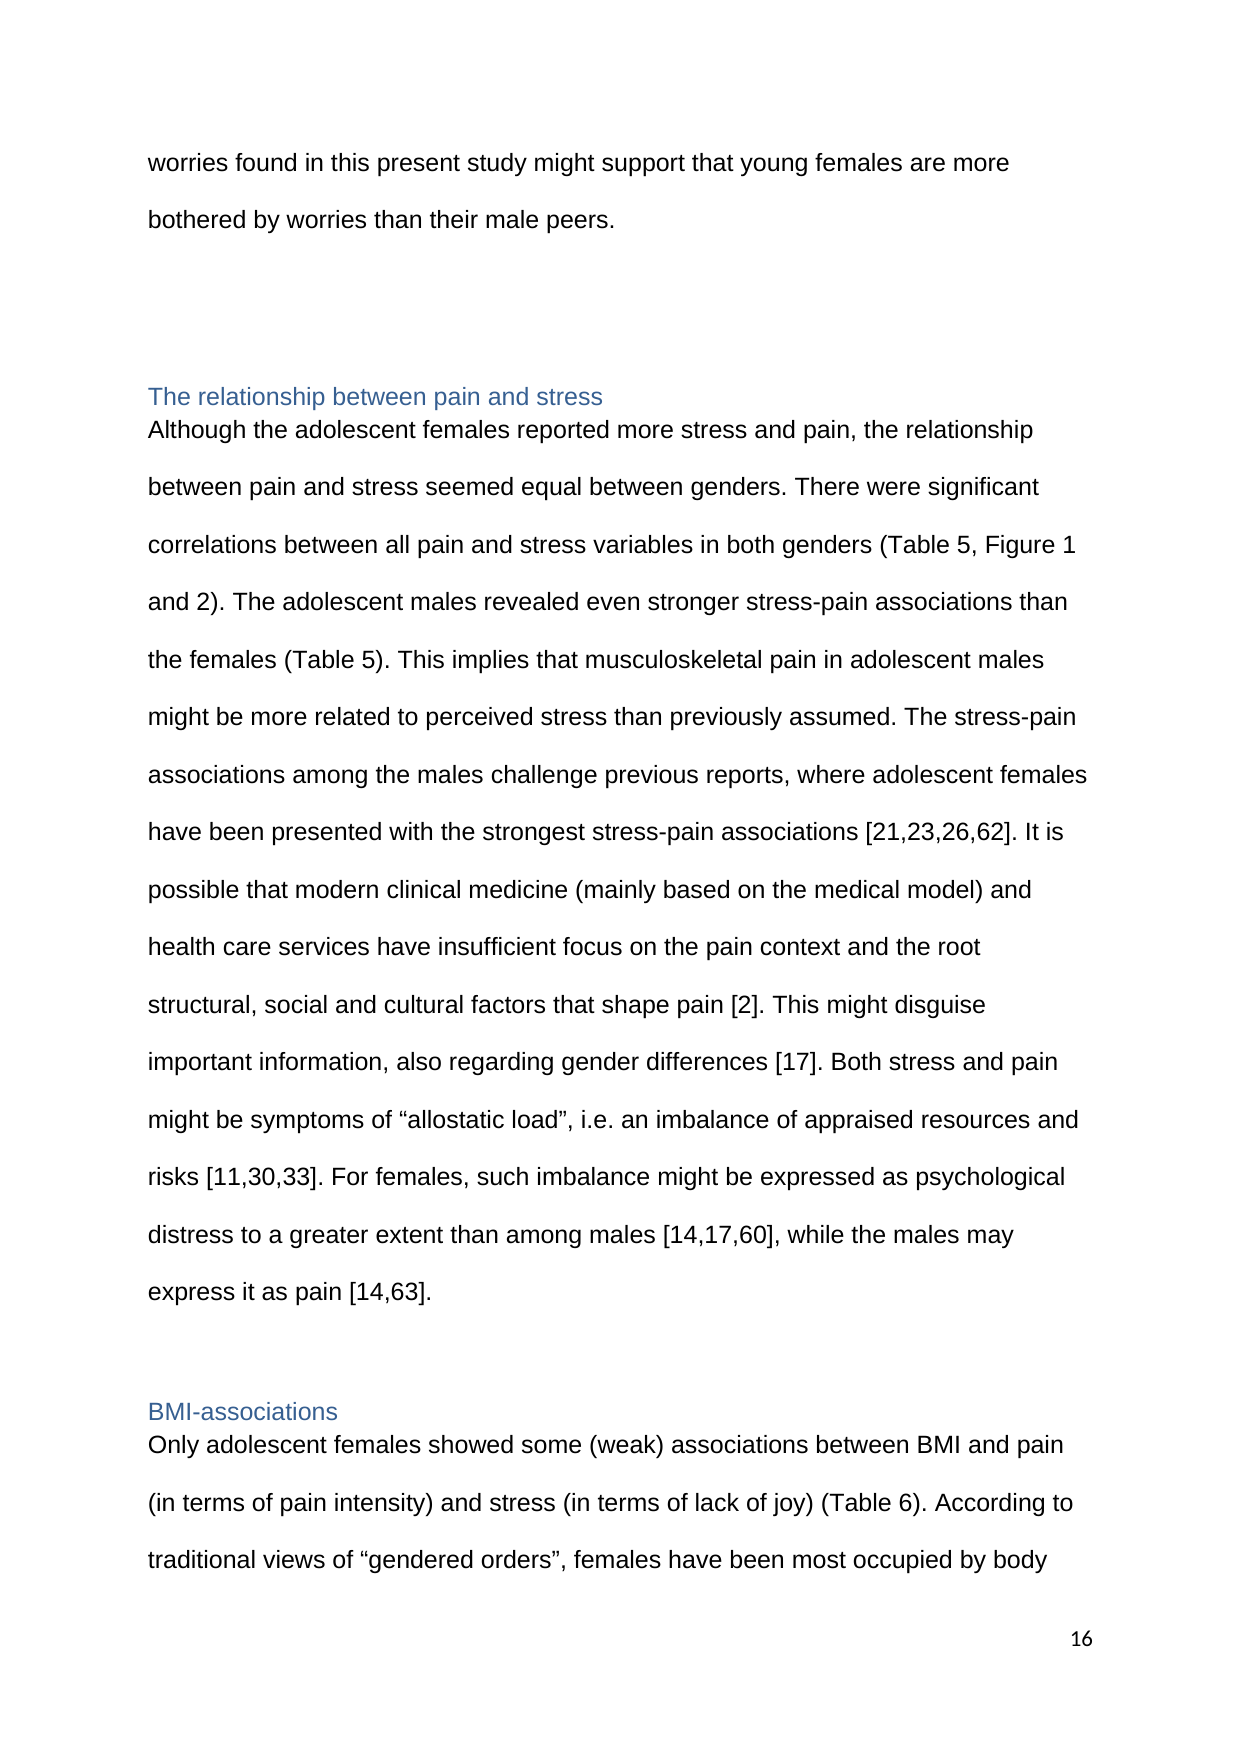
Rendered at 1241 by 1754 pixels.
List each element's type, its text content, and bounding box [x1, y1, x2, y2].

subtitle BMI-associations [148, 1397, 1093, 1426]
subtitle The relationship between pain and stress [148, 382, 1093, 411]
text Although the adolescent females reported more stress and pain, the relationship between pain and stress seemed equal between genders. There were significant correlations between all pain and stress variables in both genders (Table 5, Figure 1 and 2). The adolescent males revealed even stronger stress-pain associations than the females (Table 5). This implies that musculoskeletal pain in adolescent males might be more related to perceived stress than previously assumed. The stress-pain associations among the males challenge previous reports, where adolescent females have been presented with the strongest stress-pain associations [21,23,26,62]. It is possible that modern clinical medicine (mainly based on the medical model) and health care services have insufficient focus on the pain context and the root structural, social and cultural factors that shape pain [2]. This might disguise important information, also regarding gender differences [17]. Both stress and pain might be symptoms of “allostatic load”, i.e. an imbalance of appraised resources and risks [11,30,33]. For females, such imbalance might be expressed as psychological distress to a greater extent than among males [14,17,60], while the males may express it as pain [14,63]. [148, 415, 1093, 1306]
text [148, 148, 1093, 234]
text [148, 1430, 1093, 1574]
